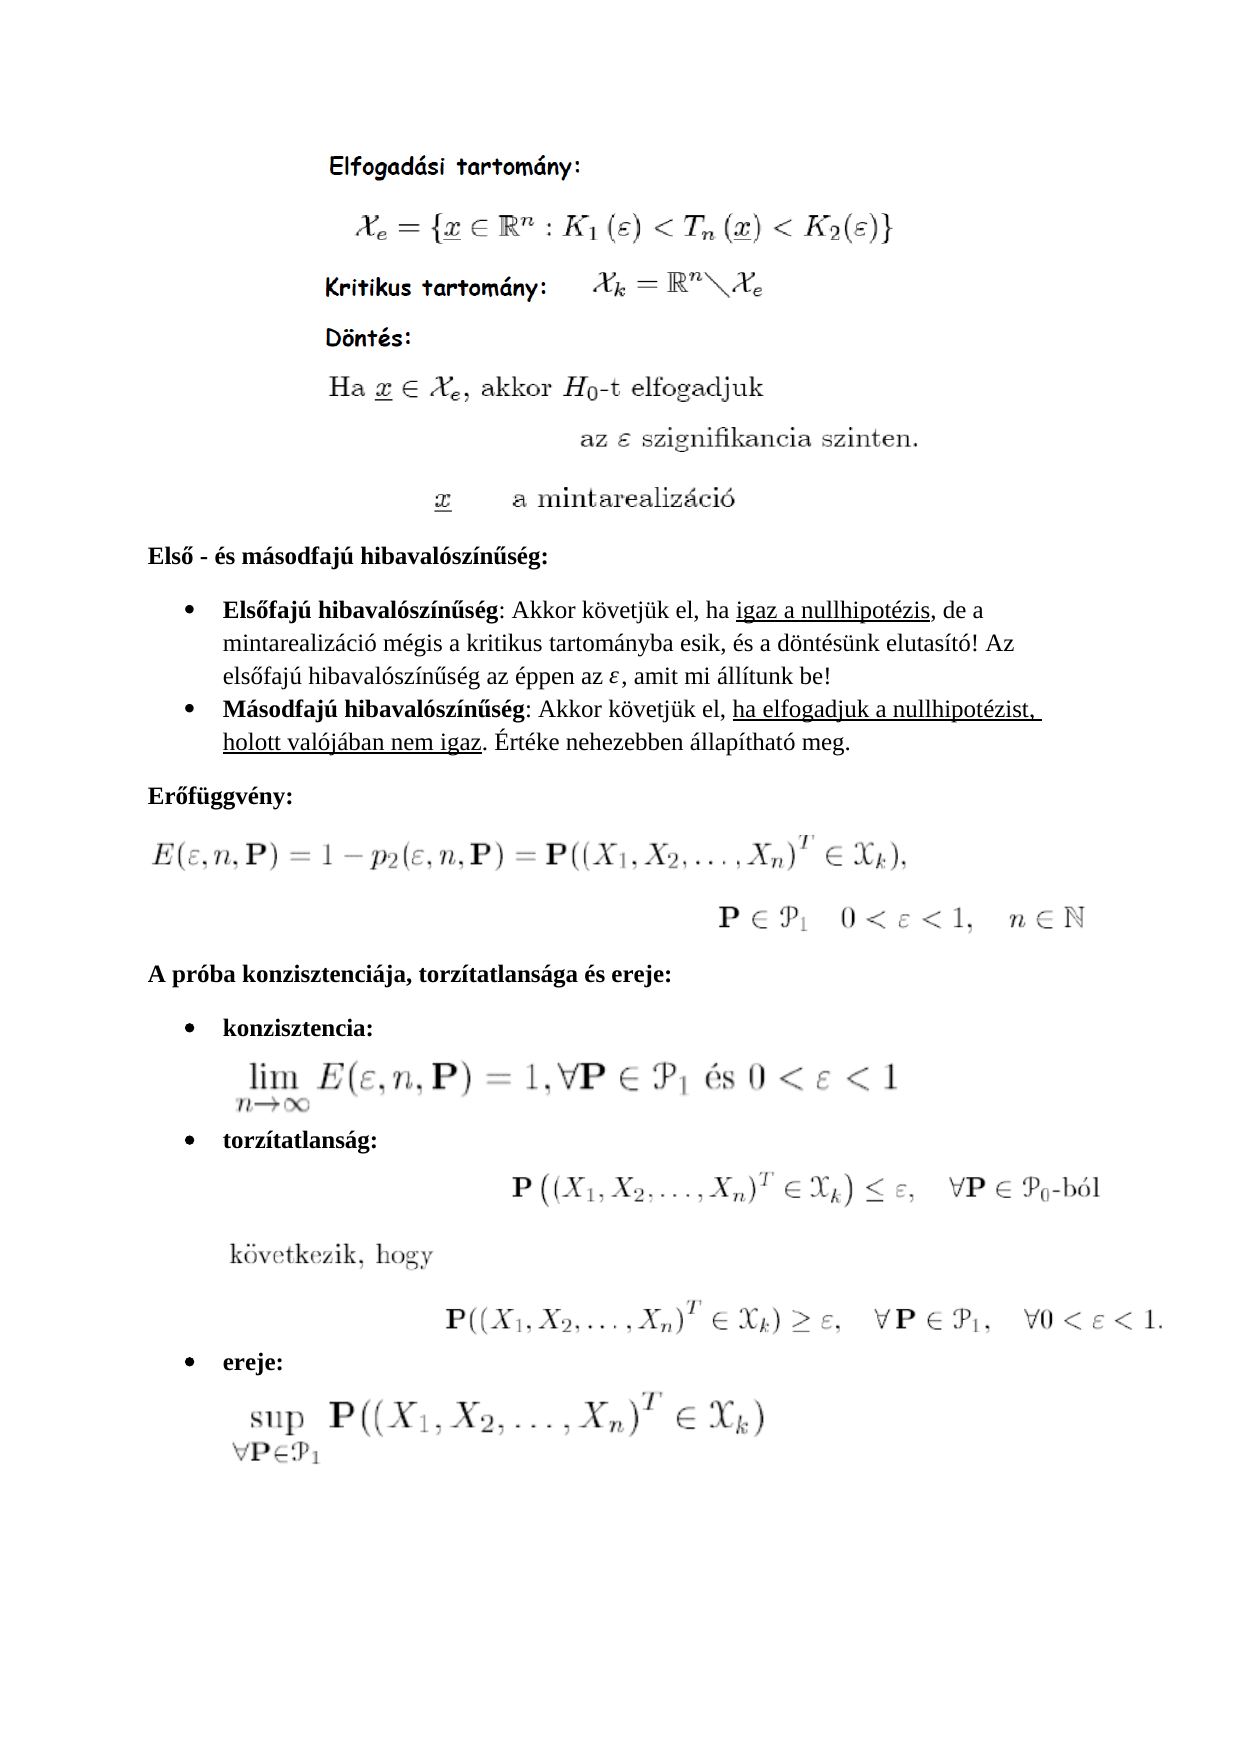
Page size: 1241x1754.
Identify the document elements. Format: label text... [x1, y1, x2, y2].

text A próba konzisztenciája, torzítatlansága és ereje: [148, 959, 1093, 988]
picture [318, 147, 923, 517]
list Másodfajú hibavalószínűség: Akkor követjük el, ha elfogadjuk a nullhipotézist, holott valójában nem igaz. Értéke nehezebben állapítható meg. [185, 694, 1093, 756]
list Elsőfajú hibavalószínűség: Akkor követjük el, ha igaz a nullhipotézis, de a mintarealizáció mégis a kritikus tartományba esik, és a döntésünk elutasító! Az elsőfajú hibavalószínűség az éppen az , amit mi állítunk be! [185, 595, 1093, 690]
text Első - és másodfajú hibavalószínűség: [148, 541, 1093, 570]
picture [147, 835, 1093, 935]
picture [222, 1158, 1168, 1343]
picture [222, 1046, 905, 1122]
picture [222, 1380, 776, 1480]
text Erőfüggvény: [148, 781, 1093, 810]
